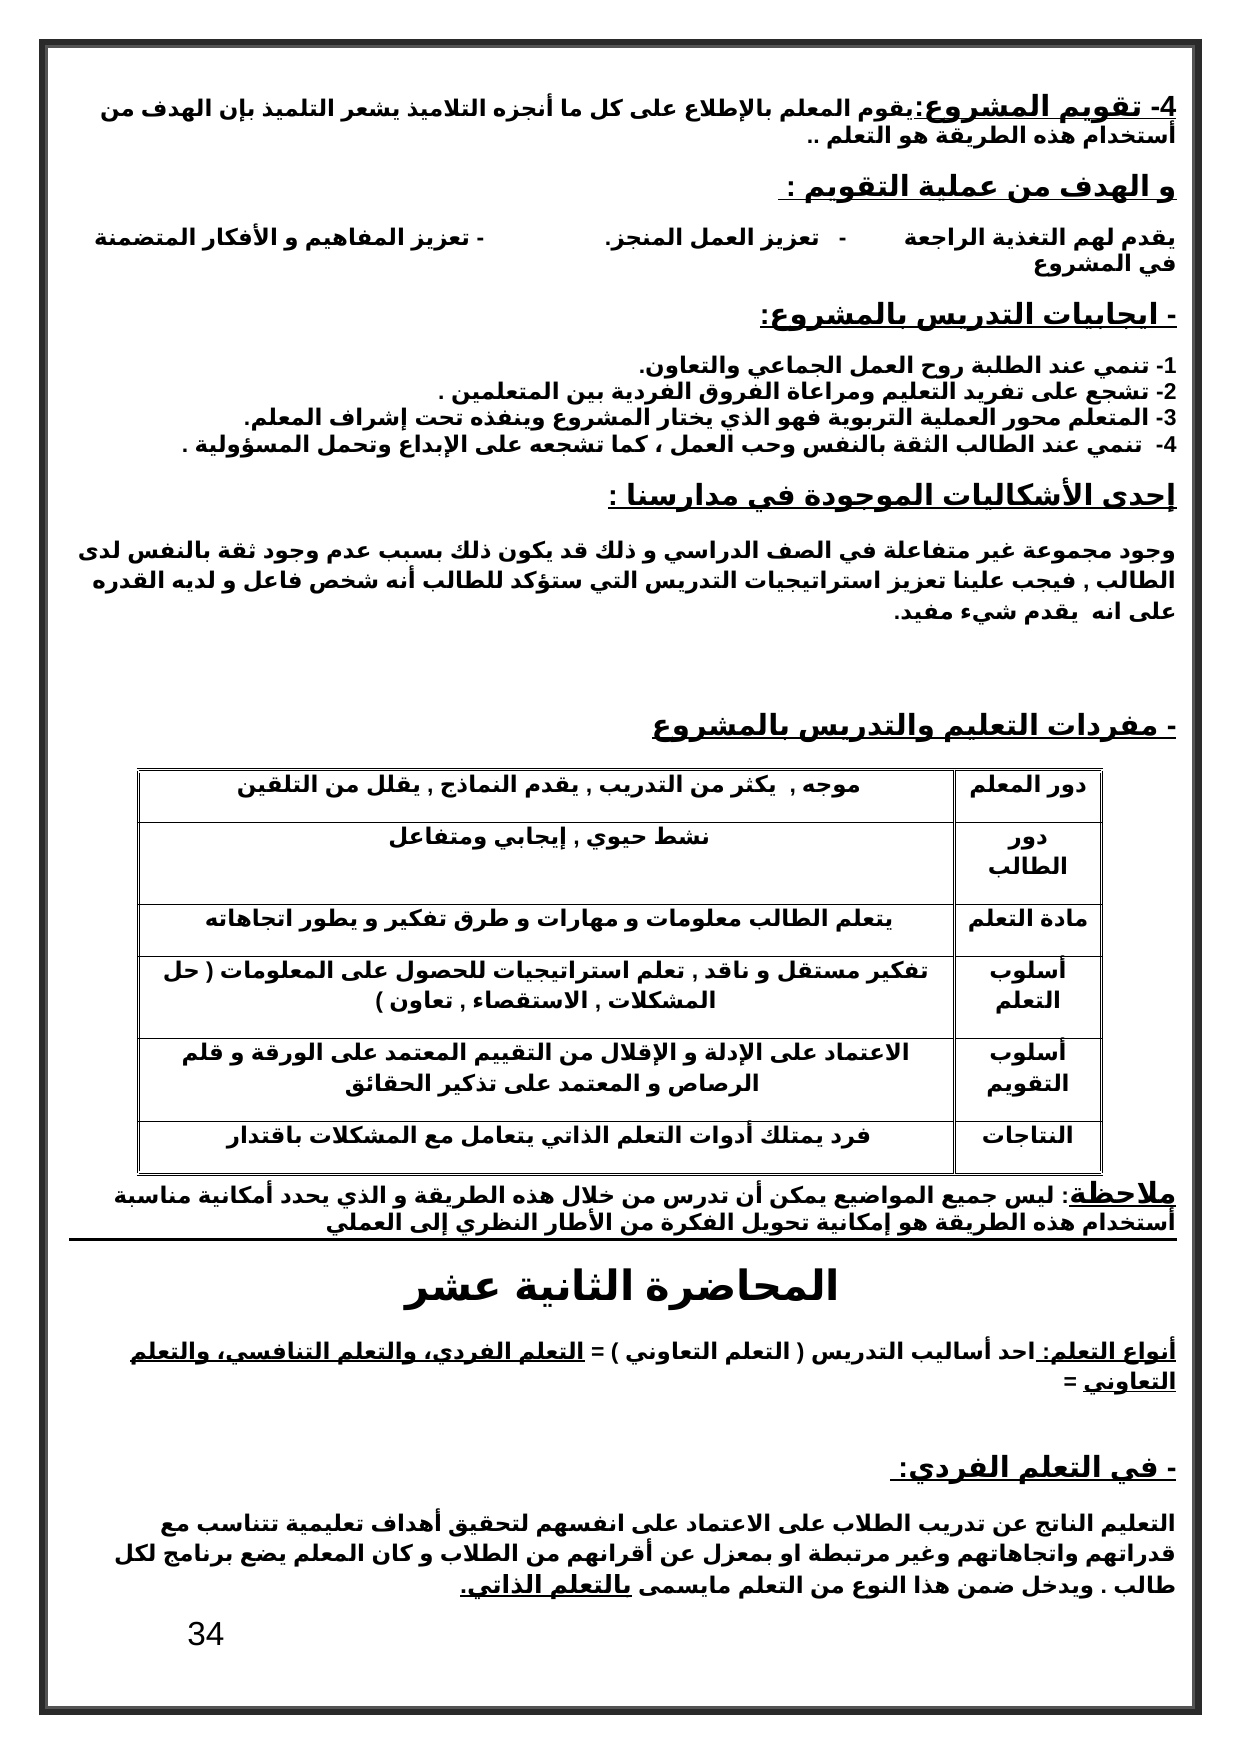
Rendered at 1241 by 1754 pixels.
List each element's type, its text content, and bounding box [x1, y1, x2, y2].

text إحدى الأشكاليات الموجودة في مدارسنا : [69, 478, 1177, 511]
text - في التعلم الفردي: [69, 1419, 1177, 1484]
text - ايجابيات التدريس بالمشروع: [69, 297, 1177, 331]
text أنواع التعلم: احد أساليب التدريس ( التعلم التعاوني ) = التعلم الفردي، والتعلم التنافسي، والتعلم التعاوني = [69, 1338, 1177, 1394]
table_cell فرد يمتلك أدوات التعلم الذاتي يتعامل مع المشكلات باقتدار [139, 1122, 953, 1173]
text ملاحظة: ليس جميع المواضيع يمكن أن تدرس من خلال هذه الطريقة و الذي يحدد أمكانية مناسبة أستخدام هذه الطريقة هو إمكانية تحويل الفكرة من الأطار النظري إلى العملي [69, 1176, 1177, 1238]
table_cell تفكير مستقل و ناقد , تعلم استراتيجيات للحصول على المعلومات ( حل المشكلات , الاستقصاء , تعاون ) [140, 957, 953, 1038]
table_cell أسلوب التقويم [956, 1039, 1100, 1121]
list يقدم لهم التغذية الراجعة - تعزيز العمل المنجز. - تعزيز المفاهيم و الأفكار المتضمنة في المشروع [69, 224, 1191, 276]
table_cell الاعتماد على الإدلة و الإقلال من التقييم المعتمد على الورقة و قلم الرصاص و المعتمد على تذكير الحقائق [140, 1039, 953, 1121]
text 1- تنمي عند الطلبة روح العمل الجماعي والتعاون. 2- تشجع على تفريد التعليم ومراعاة الفروق الفردية بين المتعلمين . 3- المتعلم محور العملية التربوية فهو الذي يختار المشروع وينفذه تحت إشراف المعلم. 4- تنمي عند الطالب الثقة بالنفس وحب العمل ، كما تشجعه على الإبداع وتحمل المسؤولية . [69, 352, 1177, 457]
table_cell دور الطالب [956, 823, 1100, 904]
table_cell أسلوب التعلم [956, 957, 1100, 1038]
text التعليم الناتج عن تدريب الطلاب على الاعتماد على انفسهم لتحقيق أهداف تعليمية تتناسب مع قدراتهم واتجاهاتهم وغير مرتبطة او بمعزل عن أقرانهم من الطلاب و كان المعلم يضع برنامج لكل طالب . ويدخل ضمن هذا النوع من التعلم مايسمى بالتعلم الذاتي. [69, 1510, 1177, 1599]
text المحاضرة الثانية عشر [69, 1262, 1177, 1310]
table_cell النتاجات [956, 1122, 1102, 1173]
table_cell يتعلم الطالب معلومات و مهارات و طرق تفكير و يطور اتجاهاته [140, 905, 953, 956]
text - مفردات التعليم والتدريس بالمشروع [69, 708, 1177, 742]
table_header دور المعلم [956, 769, 1102, 822]
table_cell مادة التعلم [956, 905, 1100, 956]
table_cell نشط حيوي , إيجابي ومتفاعل [140, 823, 953, 904]
table_header موجه , يكثر من التدريب , يقدم النماذج , يقلل من التلقين [139, 771, 953, 822]
text وجود مجموعة غير متفاعلة في الصف الدراسي و ذلك قد يكون ذلك بسبب عدم وجود ثقة بالنفس لدى الطالب , فيجب علينا تعزيز استراتيجيات التدريس التي ستؤكد للطالب أنه شخص فاعل و لديه القدره على انه يقدم شيء مفيد. [69, 537, 1177, 624]
text 4- تقويم المشروع:يقوم المعلم بالإطلاع على كل ما أنجزه التلاميذ يشعر التلميذ بإن الهدف من أستخدام هذه الطريقة هو التعلم .. [69, 89, 1177, 148]
text و الهدف من عملية التقويم : [69, 169, 1177, 203]
